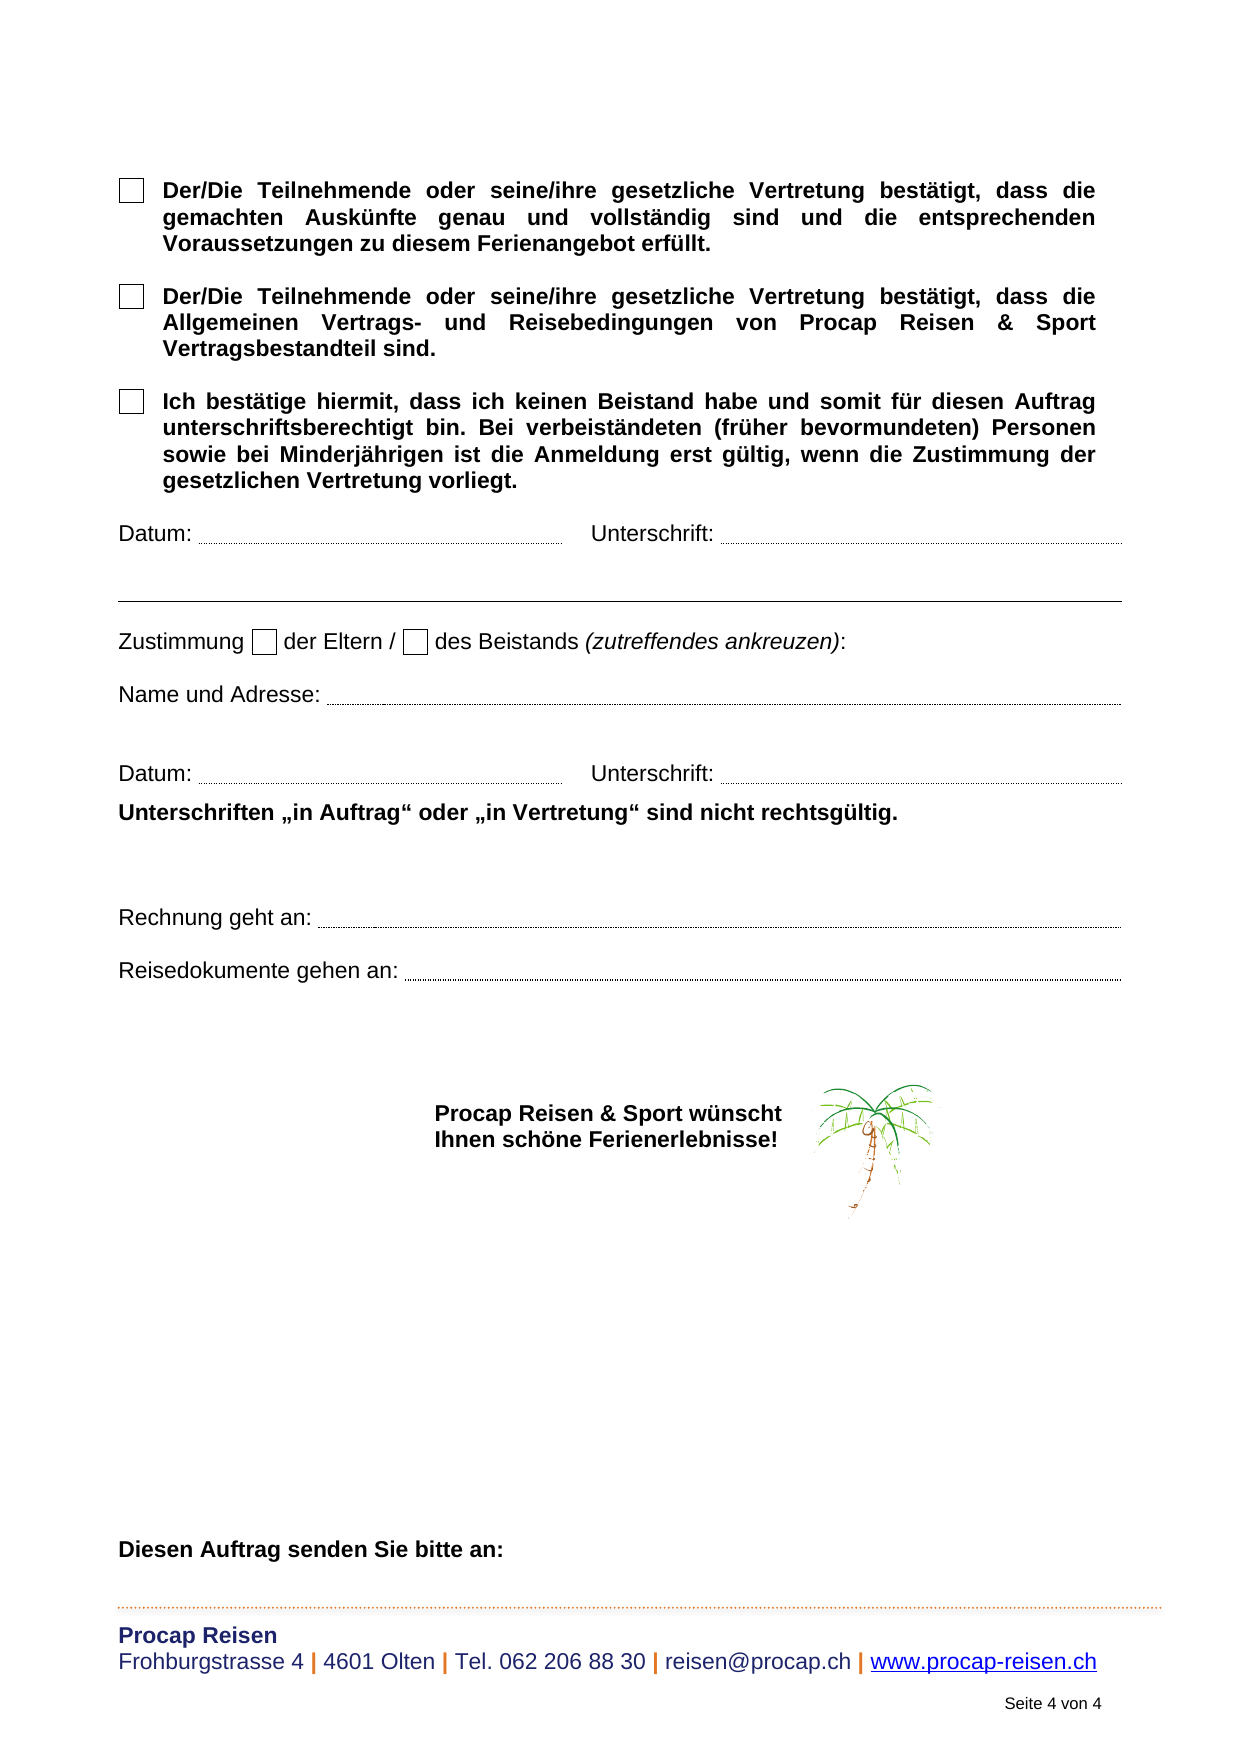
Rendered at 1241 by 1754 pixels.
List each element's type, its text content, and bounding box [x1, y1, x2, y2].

text Diesen Auftrag senden Sie bitte an: [118, 1536, 1122, 1563]
text Name und Adresse: [118, 681, 1122, 707]
text Der/Die Teilnehmende oder seine/ihre gesetzliche Vertretung bestätigt, dass die gemachten Auskünfte genau und vollständig sind und die entsprechenden Voraussetzungen zu diesem Ferienangebot erfüllt. [118, 177, 1097, 256]
text Datum: Unterschrift: [118, 520, 1122, 546]
text Der/Die Teilnehmende oder seine/ihre gesetzliche Vertretung bestätigt, dass die Allgemeinen Vertrags- und Reisebedingungen von Procap Reisen & Sport Vertragsbestandteil sind. [118, 283, 1097, 362]
text Zustimmung der Eltern / des Beistands (zutreffendes ankreuzen): [118, 628, 1122, 655]
text Unterschriften „in Auftrag“ oder „in Vertretung“ sind nicht rechtsgültig. [118, 798, 1122, 825]
text Ich bestätige hiermit, dass ich keinen Beistand habe und somit für diesen Auftrag unterschriftsberechtigt bin. Bei verbeiständeten (früher bevormundeten) Personen sowie bei Minderjährigen ist die Anmeldung erst gültig, wenn die Zustimmung der gesetzlichen Vertretung vorliegt. [118, 388, 1097, 493]
text Reisedokumente gehen an: [118, 957, 1122, 983]
text Datum: Unterschrift: [118, 760, 1122, 786]
text Rechnung geht an: [118, 904, 1122, 930]
